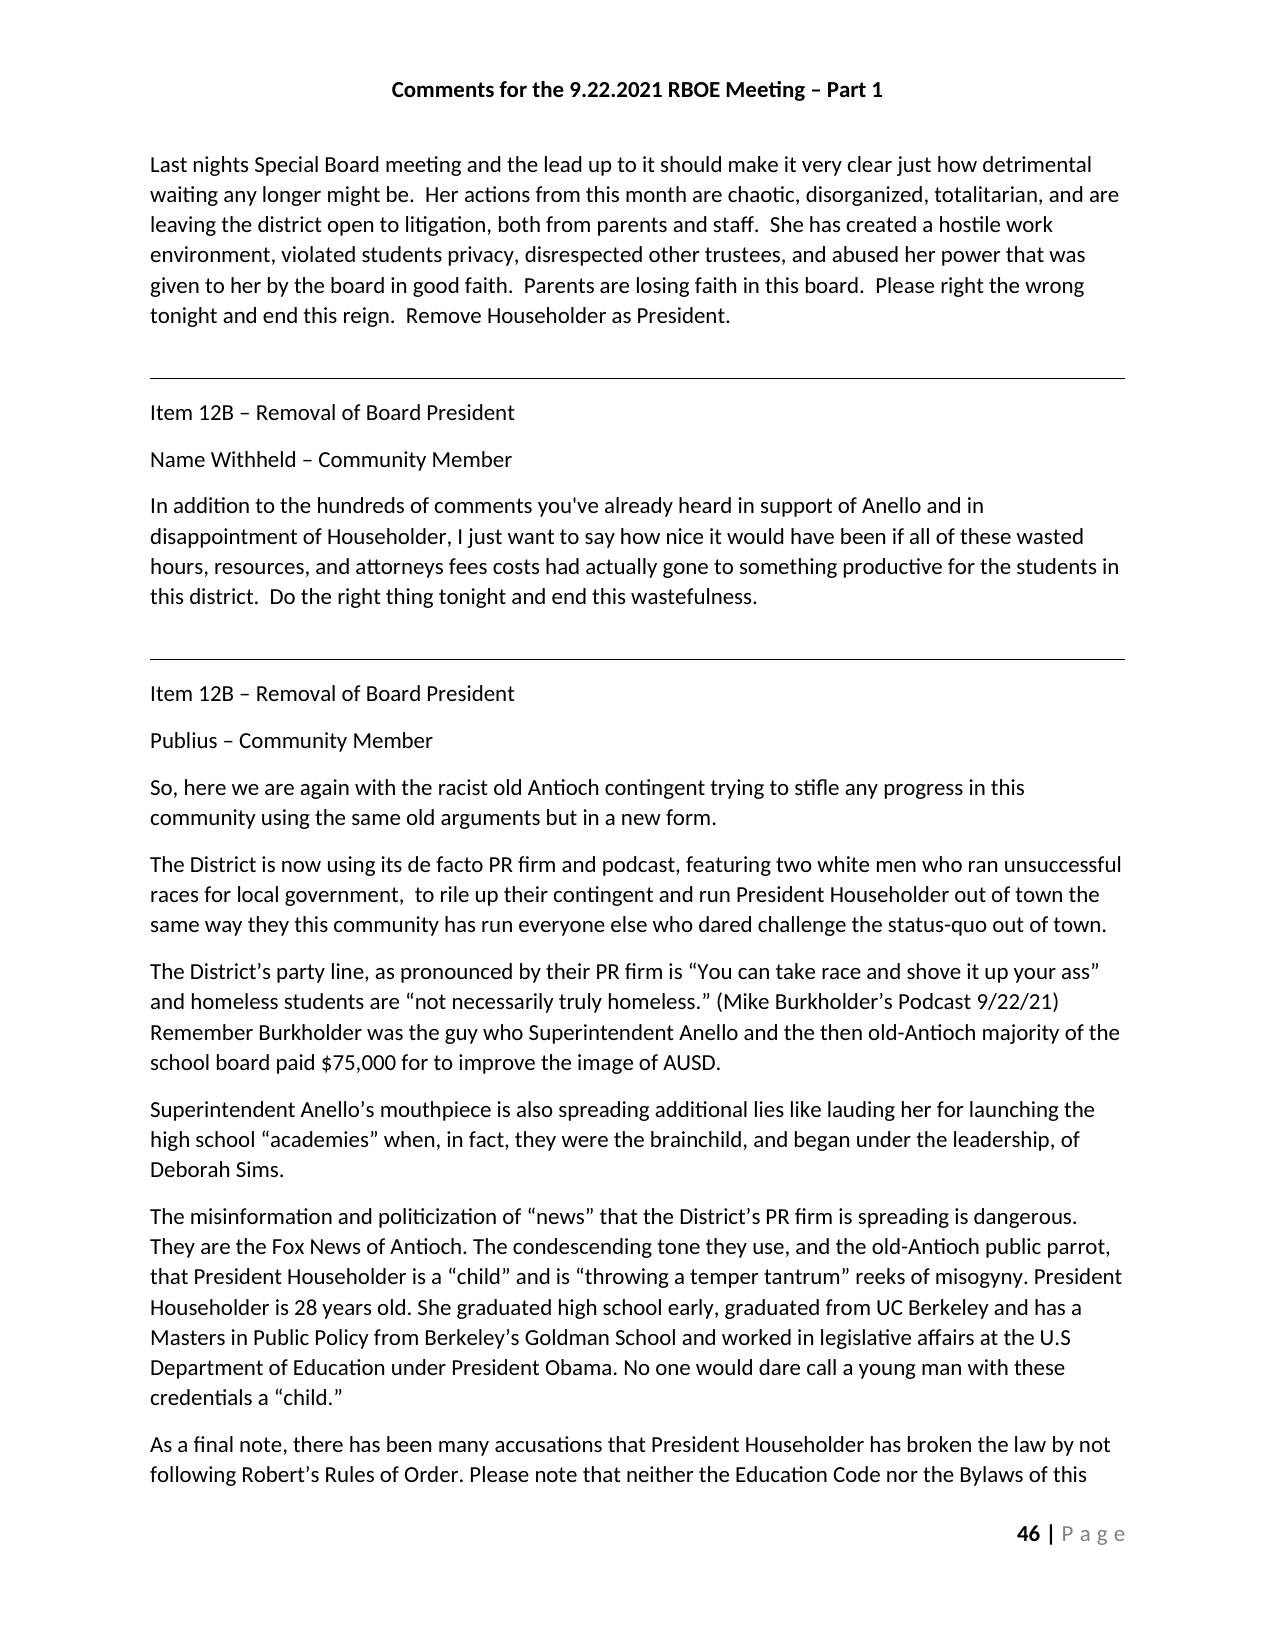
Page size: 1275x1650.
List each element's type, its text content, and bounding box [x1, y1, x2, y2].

text Name Withheld – Community Member [150, 445, 1125, 473]
text Item 12B – Removal of Board President [150, 398, 1125, 426]
text In addition to the hundreds of comments you've already heard in support of Anello and in disappointment of Householder, I just want to say how nice it would have been if all of these wasted hours, resources, and attorneys fees costs had actually gone to something productive for the students in this district. Do the right thing tonight and end this wastefulness. [150, 492, 1125, 610]
text The District is now using its de facto PR firm and podcast, featuring two white men who ran unsuccessful races for local government, to rile up their contingent and run President Householder out of town the same way they this community has run everyone else who dared challenge the status-quo out of town. [150, 850, 1125, 938]
text The misinformation and politicization of “news” that the District’s PR firm is spreading is dangerous. They are the Fox News of Antioch. The condescending tone they use, and the old-Antioch public parrot, that President Householder is a “child” and is “throwing a temper tantrum” reeks of misogyny. President Householder is 28 years old. She graduated high school early, graduated from UC Berkeley and has a Masters in Public Policy from Berkeley’s Goldman School and worked in legislative affairs at the U.S Department of Education under President Obama. No one would dare call a young man with these credentials a “child.” [150, 1202, 1125, 1411]
text Superintendent Anello’s mouthpiece is also spreading additional lies like lauding her for launching the high school “academies” when, in fact, they were the brainchild, and began under the leadership, of Deborah Sims. [150, 1095, 1125, 1183]
text Publius – Community Member [150, 726, 1125, 754]
text Item 12B – Removal of Board President [150, 679, 1125, 707]
text Last nights Special Board meeting and the lead up to it should make it very clear just how detrimental waiting any longer might be. Her actions from this month are chaotic, disorganized, totalitarian, and are leaving the district open to litigation, both from parents and staff. She has created a hostile work environment, violated students privacy, disrespected other trustees, and abused her power that was given to her by the board in good faith. Parents are losing faith in this board. Please right the wrong tonight and end this reign. Remove Householder as President. [150, 150, 1125, 329]
text So, here we are again with the racist old Antioch contingent trying to stifle any progress in this community using the same old arguments but in a new form. [150, 773, 1125, 831]
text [150, 1430, 1125, 1488]
text The District’s party line, as pronounced by their PR firm is “You can take race and shove it up your ass” and homeless students are “not necessarily truly homeless.” (Mike Burkholder’s Podcast 9/22/21) Remember Burkholder was the guy who Superintendent Anello and the then old-Antioch majority of the school board paid $75,000 for to improve the image of AUSD. [150, 957, 1125, 1076]
